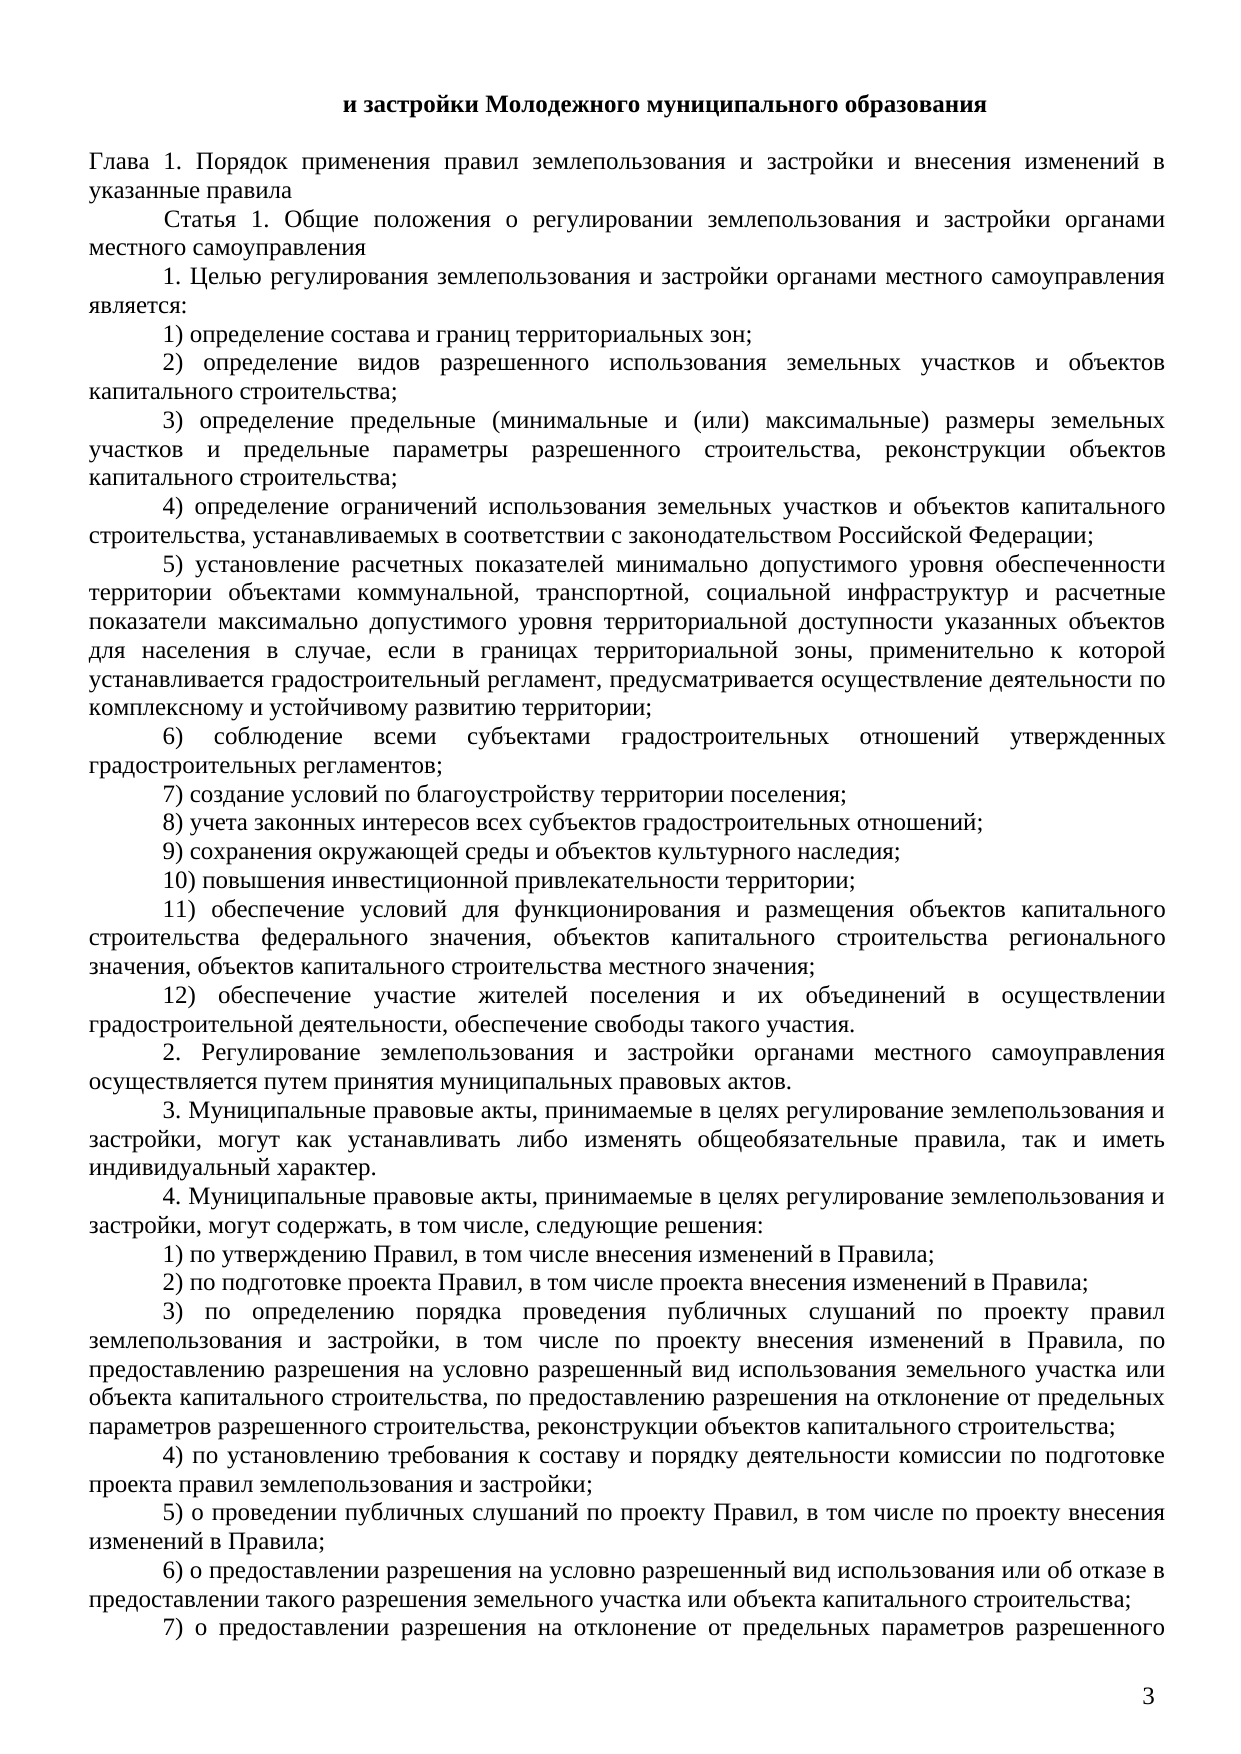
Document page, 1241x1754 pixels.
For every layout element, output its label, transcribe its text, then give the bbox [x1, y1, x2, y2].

text 9) сохранения окружающей среды и объектов культурного наследия; [89, 836, 1166, 865]
text 4. Муниципальные правовые акты, принимаемые в целях регулирование землепользования и застройки, могут содержать, в том числе, следующие решения: [89, 1181, 1166, 1239]
text 6) соблюдение всеми субъектами градостроительных отношений утвержденных градостроительных регламентов; [89, 721, 1166, 779]
text 4) определение ограничений использования земельных участков и объектов капитального строительства, устанавливаемых в соответствии с законодательством Российской Федерации; [89, 491, 1166, 549]
text 2) по подготовке проекта Правил, в том числе проекта внесения изменений в Правила; [89, 1267, 1166, 1296]
text 7) создание условий по благоустройству территории поселения; [89, 779, 1166, 807]
text 5) установление расчетных показателей минимально допустимого уровня обеспеченности территории объектами коммунальной, транспортной, социальной инфраструктур и расчетные показатели максимально допустимого уровня территориальной доступности указанных объектов для населения в случае, если в границах территориальной зоны, применительно к которой устанавливается градостроительный регламент, предусматривается осуществление деятельности по комплексному и устойчивому развитию территории; [89, 549, 1166, 721]
text 1) определение состава и границ территориальных зон; [89, 319, 1166, 347]
text 1) по утверждению Правил, в том числе внесения изменений в Правила; [89, 1239, 1166, 1267]
text 2) определение видов разрешенного использования земельных участков и объектов капитального строительства; [89, 347, 1166, 405]
text 6) о предоставлении разрешения на условно разрешенный вид использования или об отказе в предоставлении такого разрешения земельного участка или объекта капитального строительства; [89, 1555, 1166, 1612]
text 10) повышения инвестиционной привлекательности территории; [89, 865, 1166, 894]
text 11) обеспечение условий для функционирования и размещения объектов капитального строительства федерального значения, объектов капитального строительства регионального значения, объектов капитального строительства местного значения; [89, 894, 1166, 980]
text 1. Целью регулирования землепользования и застройки органами местного самоуправления является: [89, 261, 1166, 319]
text 3) определение предельные (минимальные и (или) максимальные) размеры земельных участков и предельные параметры разрешенного строительства, реконструкции объектов капитального строительства; [89, 405, 1166, 491]
text 5) о проведении публичных слушаний по проекту Правил, в том числе по проекту внесения изменений в Правила; [89, 1497, 1166, 1555]
text Глава 1. Порядок применения правил землепользования и застройки и внесения изменений в указанные правила [89, 146, 1166, 204]
text 4) по установлению требования к составу и порядку деятельности комиссии по подготовке проекта правил землепользования и застройки; [89, 1440, 1166, 1497]
text 2. Регулирование землепользования и застройки органами местного самоуправления осуществляется путем принятия муниципальных правовых актов. [89, 1037, 1166, 1095]
text 3. Муниципальные правовые акты, принимаемые в целях регулирование землепользования и застройки, могут как устанавливать либо изменять общеобязательные правила, так и иметь индивидуальный характер. [89, 1095, 1166, 1181]
text 3) по определению порядка проведения публичных слушаний по проекту правил землепользования и застройки, в том числе по проекту внесения изменений в Правила, по предоставлению разрешения на условно разрешенный вид использования земельного участка или объекта капитального строительства, по предоставлению разрешения на отклонение от предельных параметров разрешенного строительства, реконструкции объектов капитального строительства; [89, 1296, 1166, 1440]
text и застройки Молодежного муниципального образования [89, 89, 1166, 117]
text 12) обеспечение участие жителей поселения и их объединений в осуществлении градостроительной деятельности, обеспечение свободы такого участия. [89, 980, 1166, 1037]
text 8) учета законных интересов всех субъектов градостроительных отношений; [89, 807, 1166, 836]
subtitle Статья 1. Общие положения о регулировании землепользования и застройки органами местного самоуправления [89, 204, 1166, 261]
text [89, 1612, 1166, 1641]
